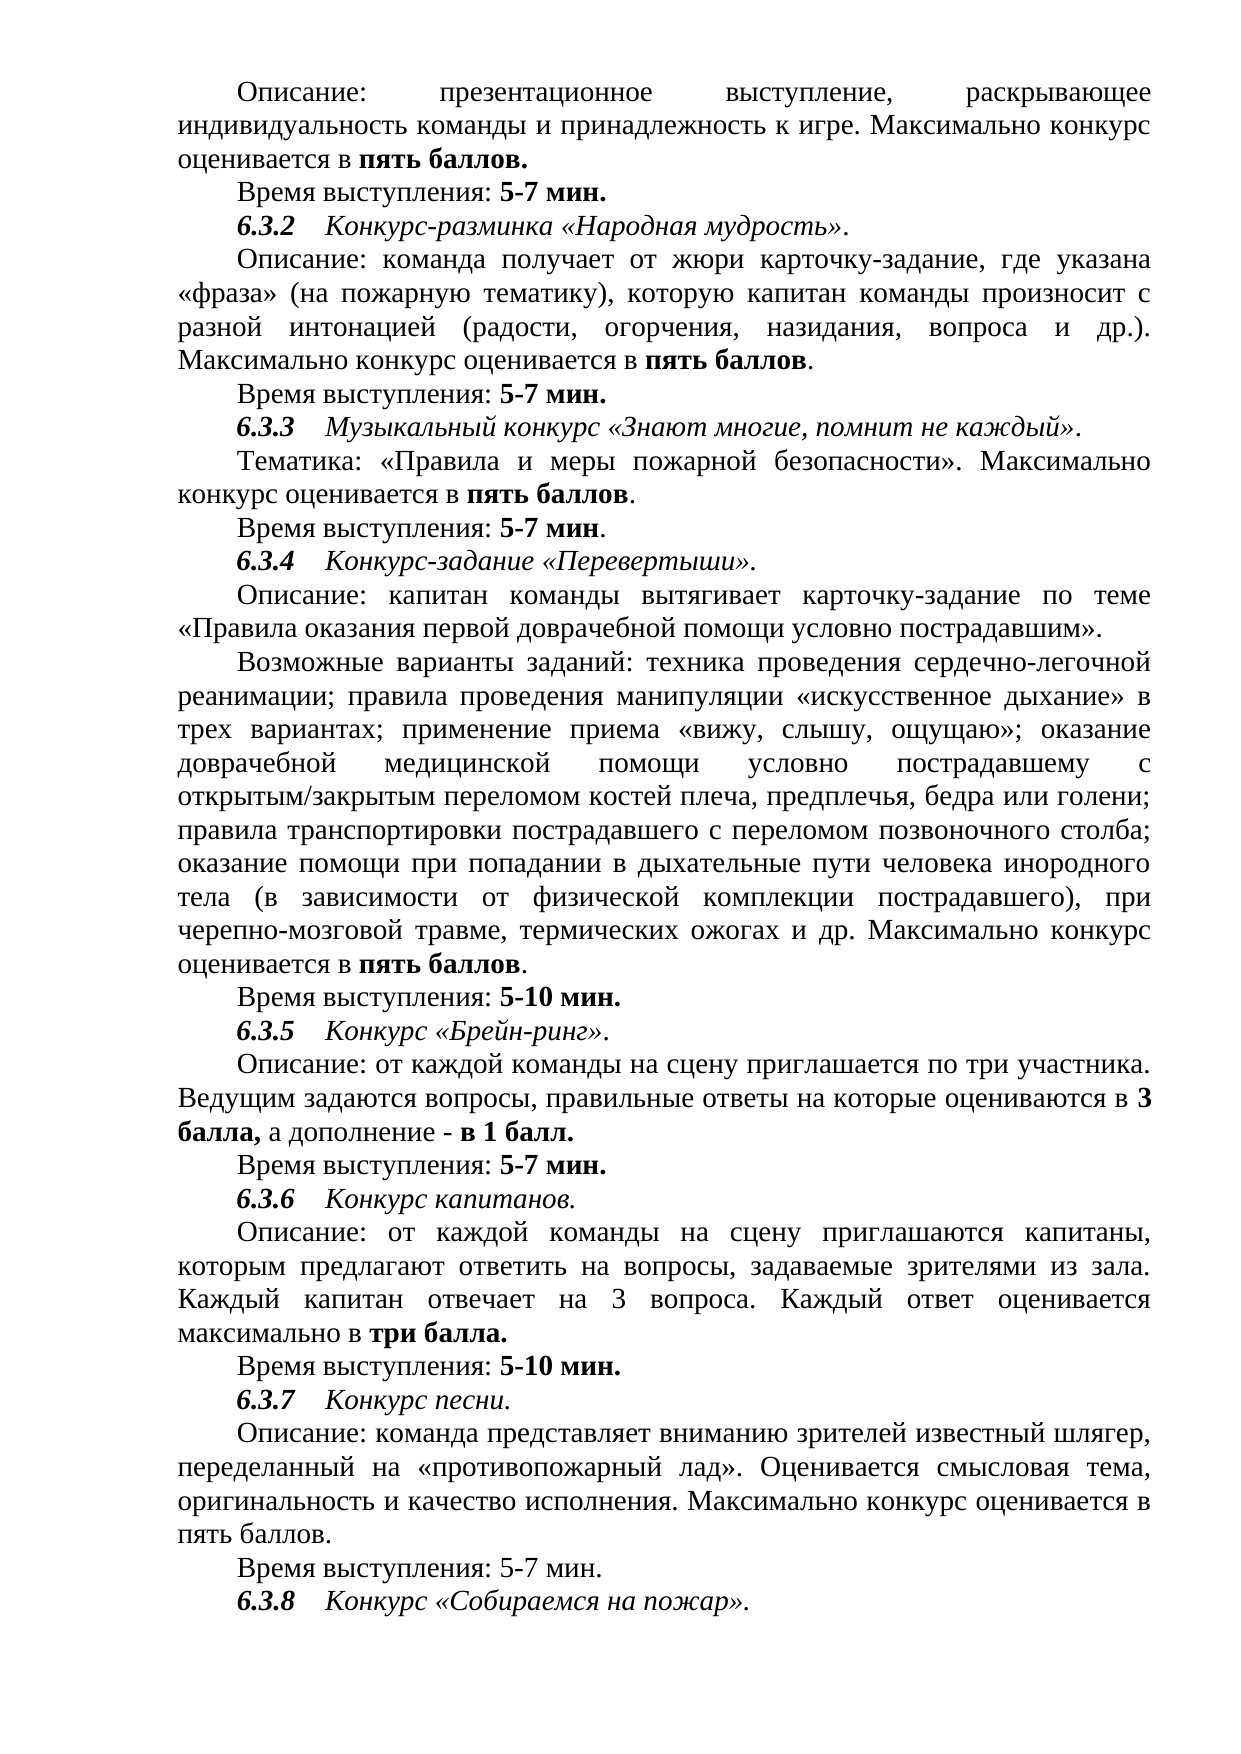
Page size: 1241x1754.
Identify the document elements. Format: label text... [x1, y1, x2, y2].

text Время выступления: 5-10 мин. [177, 1348, 1152, 1382]
list Конкурс «Брейн-ринг». [236, 1013, 1152, 1047]
text Время выступления: 5-7 мин. [177, 1147, 1152, 1181]
text Время выступления: 5-7 мин. [177, 376, 1152, 409]
list Конкурс капитанов. [236, 1181, 1152, 1214]
text Описание: презентационное выступление, раскрывающее индивидуальность команды и принадлежность к игре. Максимально конкурс оценивается в пять баллов. [177, 74, 1152, 174]
text Время выступления: 5-7 мин. [177, 174, 1152, 208]
list Конкурс-разминка «Народная мудрость». [177, 208, 1152, 242]
list Конкурс «Собираемся на пожар». [177, 1583, 1152, 1617]
text Описание: команда представляет вниманию зрителей известный шлягер, переделанный на «противопожарный лад». Оценивается смысловая тема, оригинальность и качество исполнения. Максимально конкурс оценивается в пять баллов. [177, 1416, 1152, 1550]
text Время выступления: 5-10 мин. [177, 979, 1152, 1013]
list Музыкальный конкурс «Знают многие, помнит не каждый». [236, 409, 1152, 443]
text Описание: капитан команды вытягивает карточку-задание по теме «Правила оказания первой доврачебной помощи условно пострадавшим». [177, 577, 1152, 644]
list Конкурс-задание «Перевертыши». [236, 543, 1152, 577]
text Описание: команда получает от жюри карточку-задание, где указана «фраза» (на пожарную тематику), которую капитан команды произносит с разной интонацией (радости, огорчения, назидания, вопроса и др.). Максимально конкурс оценивается в пять баллов. [177, 242, 1152, 376]
text Время выступления: 5-7 мин. [177, 1550, 1152, 1583]
text Тематика: «Правила и меры пожарной безопасности». Максимально конкурс оценивается в пять баллов. [177, 443, 1152, 510]
text Возможные варианты заданий: техника проведения сердечно-легочной реанимации; правила проведения манипуляции «искусственное дыхание» в трех вариантах; применение приема «вижу, слышу, ощущаю»; оказание доврачебной медицинской помощи условно пострадавшему с открытым/закрытым переломом костей плеча, предплечья, бедра или голени; правила транспортировки пострадавшего с переломом позвоночного столба; оказание помощи при попадании в дыхательные пути человека инородного тела (в зависимости от физической комплекции пострадавшего), при черепно-мозговой травме, термических ожогах и др. Максимально конкурс оценивается в пять баллов. [177, 644, 1152, 979]
text Время выступления: 5-7 мин. [177, 510, 1152, 543]
text Описание: от каждой команды на сцену приглашаются капитаны, которым предлагают ответить на вопросы, задаваемые зрителями из зала. Каждый капитан отвечает на 3 вопроса. Каждый ответ оценивается максимально в три балла. [177, 1214, 1152, 1348]
list Конкурс песни. [236, 1382, 1152, 1416]
text Описание: от каждой команды на сцену приглашается по три участника. Ведущим задаются вопросы, правильные ответы на которые оцениваются в 3 балла, а дополнение - в 1 балл. [177, 1047, 1152, 1147]
